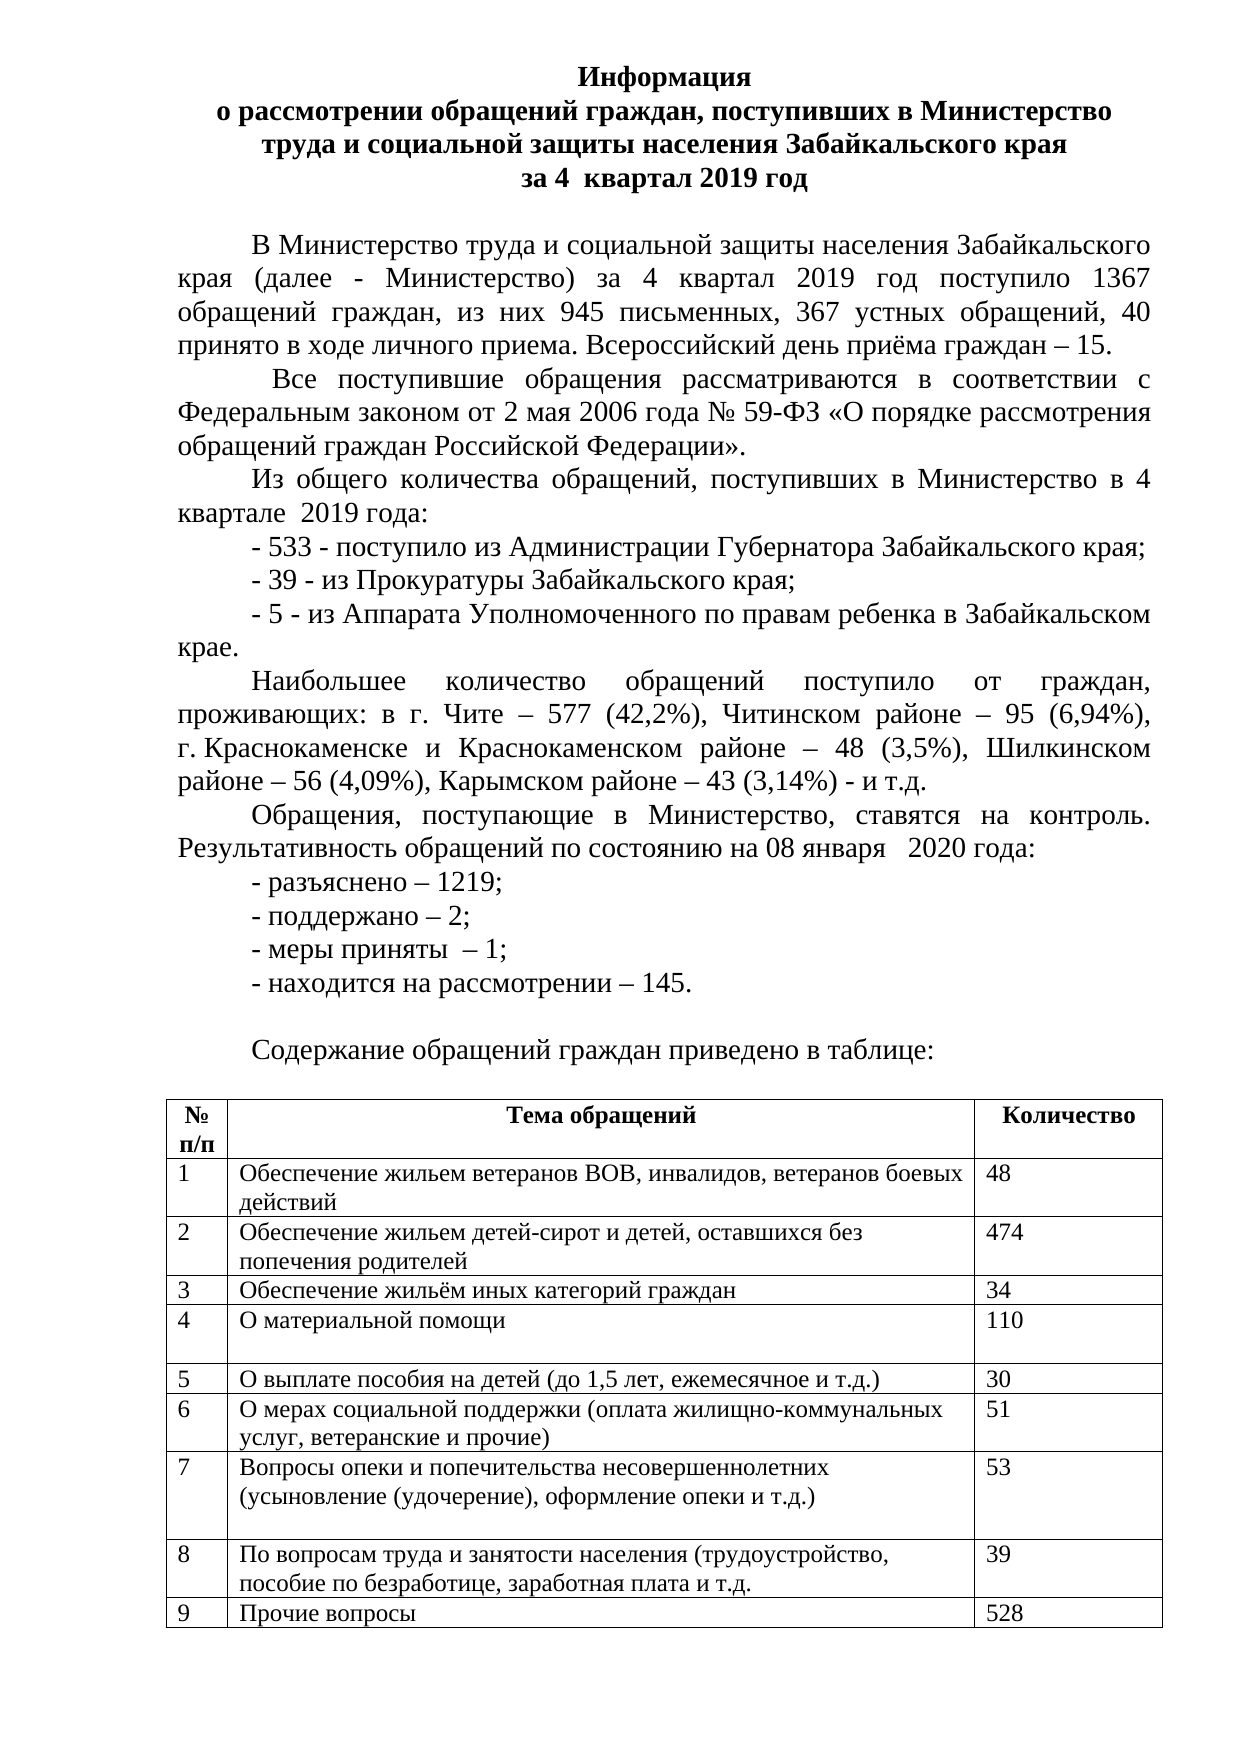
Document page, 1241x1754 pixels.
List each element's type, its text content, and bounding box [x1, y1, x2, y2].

table_cell 474 [975, 1217, 1162, 1274]
table_cell О материальной помощи [228, 1305, 974, 1363]
table_cell 6 [167, 1394, 227, 1451]
table_cell 30 [975, 1364, 1162, 1393]
table_header Тема обращений [228, 1100, 974, 1157]
table_cell О выплате пособия на детей (до 1,5 лет, ежемесячное и т.д.) [228, 1364, 974, 1393]
table_cell Вопросы опеки и попечительства несовершеннолетних (усыновление (удочерение), оформление опеки и т.д.) [228, 1452, 974, 1538]
text Обращения, поступающие в Министерство, ставятся на контроль. Результативность обращений по состоянию на 08 января 2020 года: [177, 797, 1152, 864]
text о рассмотрении обращений граждан, поступивших в Министерство труда и социальной защиты населения Забайкальского края [177, 93, 1152, 160]
table_cell 51 [975, 1394, 1162, 1451]
text за 4 квартал 2019 год [177, 160, 1152, 193]
text - находится на рассмотрении – 145. [177, 965, 1152, 998]
text - разъяснено – 1219; [177, 864, 1152, 898]
table_cell О мерах социальной поддержки (оплата жилищно-коммунальных услуг, ветеранские и прочие) [228, 1394, 974, 1451]
table_cell Обеспечение жильем ветеранов ВОВ, инвалидов, ветеранов боевых действий [228, 1159, 974, 1216]
table_cell 1 [167, 1159, 227, 1216]
table_header Количество [975, 1100, 1162, 1157]
table_cell 5 [167, 1364, 227, 1393]
table_cell 528 [975, 1598, 1162, 1627]
table_cell 110 [975, 1305, 1162, 1363]
table_cell 2 [167, 1217, 227, 1274]
table_cell 34 [975, 1276, 1162, 1304]
text Содержание обращений граждан приведено в таблице: [177, 1032, 1152, 1065]
table_cell 53 [975, 1452, 1162, 1538]
table_cell 9 [167, 1598, 227, 1627]
text - меры приняты – 1; [177, 931, 1152, 965]
table_cell Прочие вопросы [228, 1598, 974, 1627]
table_cell 48 [975, 1159, 1162, 1216]
table_header № п/п [167, 1100, 227, 1157]
text - 533 - поступило из Администрации Губернатора Забайкальского края; [177, 529, 1152, 562]
text Наибольшее количество обращений поступило от граждан, проживающих: в г. Чите – 577 (42,2%), Читинском районе – 95 (6,94%), г. Краснокаменске и Краснокаменском районе – 48 (3,5%), Шилкинском районе – 56 (4,09%), Карымском районе – 43 (3,14%) - и т.д. [177, 663, 1152, 797]
table_cell 3 [167, 1276, 227, 1304]
table_cell 8 [167, 1540, 227, 1597]
table_cell Обеспечение жильем детей-сирот и детей, оставшихся без попечения родителей [228, 1217, 974, 1274]
text В Министерство труда и социальной защиты населения Забайкальского края (далее - Министерство) за 4 квартал 2019 год поступило 1367 обращений граждан, из них 945 письменных, 367 устных обращений, 40 принято в ходе личного приема. Всероссийский день приёма граждан – 15. [177, 227, 1152, 361]
table_cell 4 [167, 1305, 227, 1363]
text Из общего количества обращений, поступивших в Министерство в 4 квартале 2019 года: [177, 462, 1152, 529]
table_cell По вопросам труда и занятости населения (трудоустройство, пособие по безработице, заработная плата и т.д. [228, 1540, 974, 1597]
text - 5 - из Аппарата Уполномоченного по правам ребенка в Забайкальском крае. [177, 596, 1152, 663]
table_cell 39 [975, 1540, 1162, 1597]
text - поддержано – 2; [177, 898, 1152, 931]
table_cell 7 [167, 1452, 227, 1538]
text Информация [177, 59, 1152, 93]
table_cell Обеспечение жильём иных категорий граждан [228, 1276, 974, 1304]
text Все поступившие обращения рассматриваются в соответствии с Федеральным законом от 2 мая 2006 года № 59-ФЗ «О порядке рассмотрения обращений граждан Российской Федерации». [177, 361, 1152, 462]
text - 39 - из Прокуратуры Забайкальского края; [177, 562, 1152, 596]
